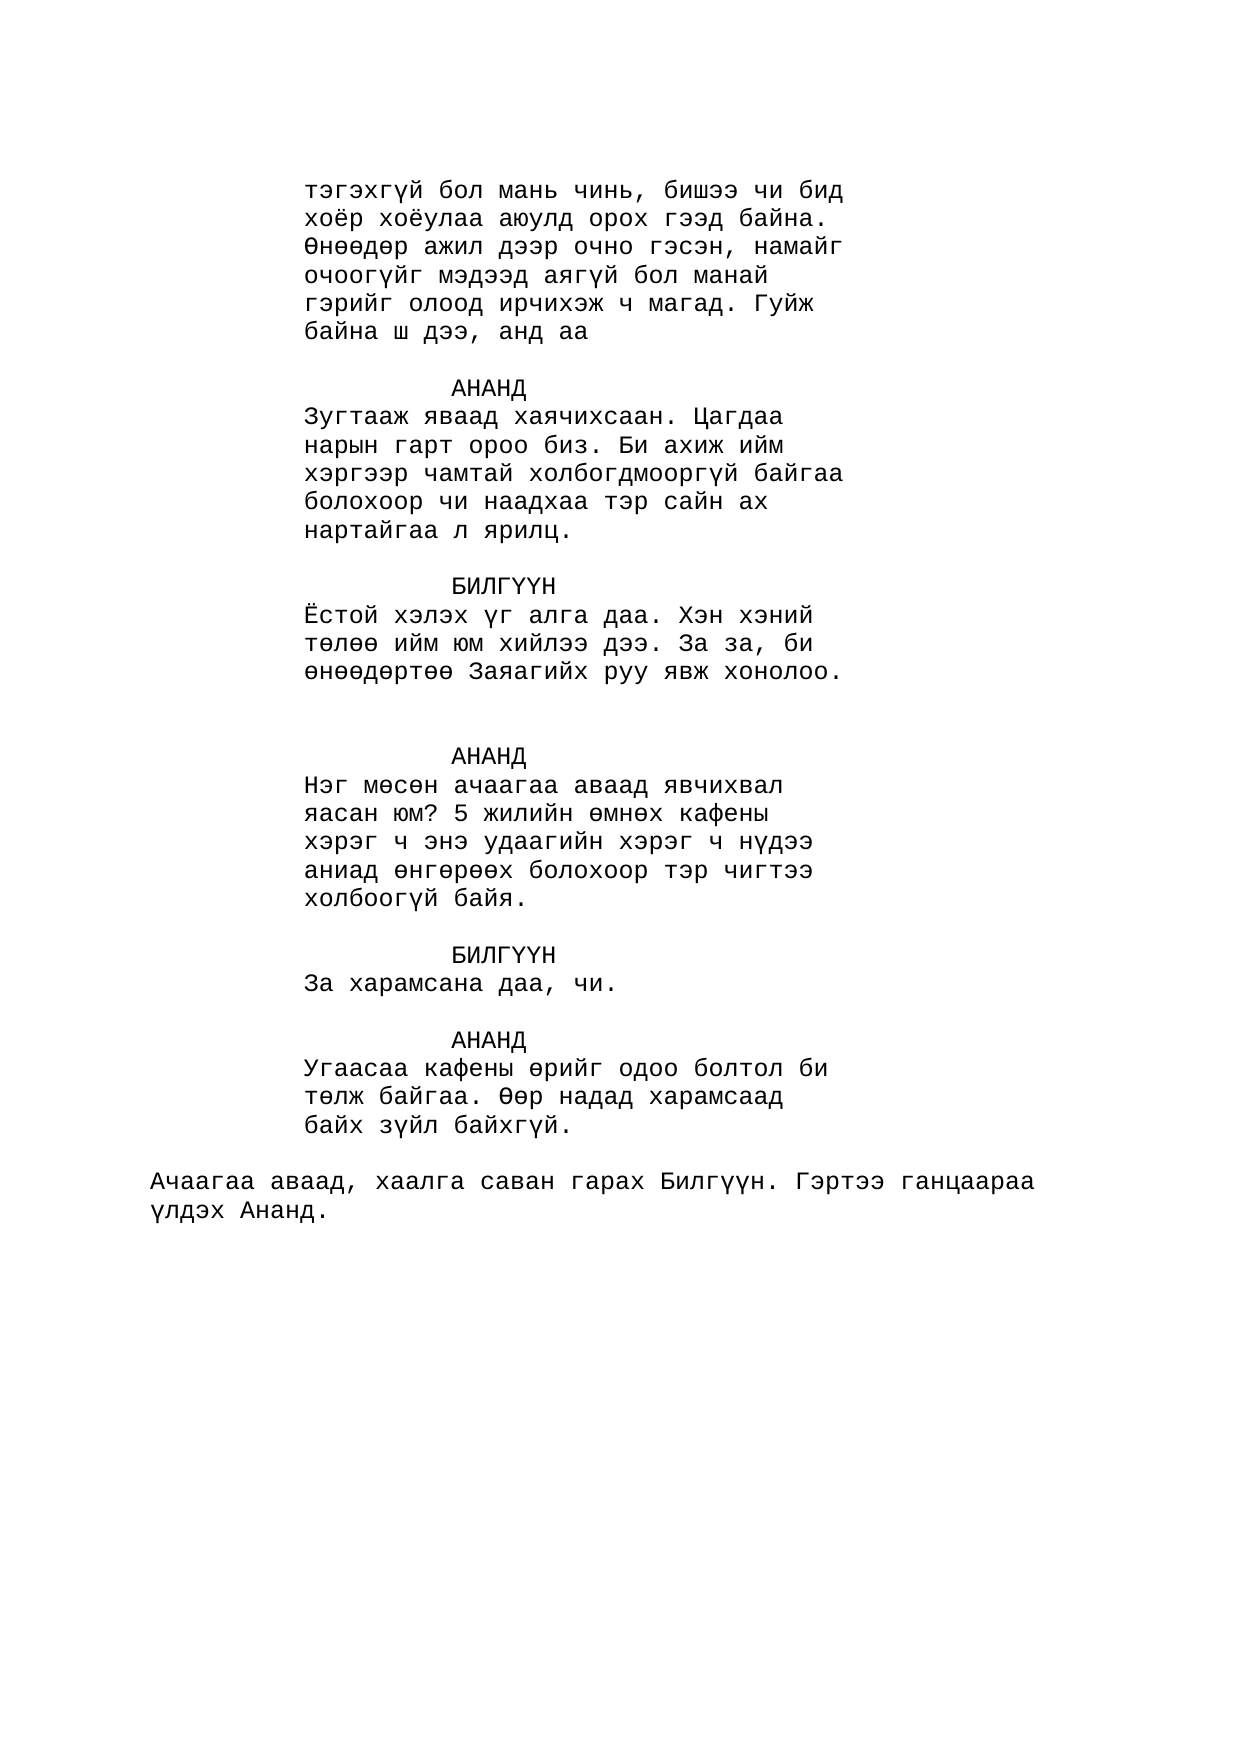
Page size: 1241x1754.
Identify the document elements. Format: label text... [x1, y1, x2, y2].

text АНАНД [451, 1027, 1058, 1056]
text АНАНД [451, 376, 1058, 404]
text БИЛГҮҮН [451, 574, 1058, 602]
text Угаасаа кафены өрийг одоо болтол би төлж байгаа. Өөр надад харамсаад байх зүйл байхгүй. [303, 1056, 854, 1141]
text Ачаагаа аваад, хаалга саван гарах Билгүүн. Гэртээ ганцаараа үлдэх Ананд. [150, 1169, 1090, 1226]
text Зугтааж яваад хаячихсаан. Цагдаа нарын гарт ороо биз. Би ахиж ийм хэргээр чамтай холбогдмооргүй байгаа болохоор чи наадхаа тэр сайн ах нартайгаа л ярилц. [303, 404, 854, 546]
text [303, 177, 854, 347]
text БИЛГҮҮН [451, 942, 1058, 971]
text Ёстой хэлэх үг алга даа. Хэн хэний төлөө ийм юм хийлээ дээ. За за, би өнөөдөртөө Заяагийх руу явж хонолоо. [303, 602, 854, 687]
text За харамсана даа, чи. [303, 971, 854, 999]
text АНАНД [451, 744, 1058, 772]
text Нэг мөсөн ачаагаа аваад явчихвал яасан юм? 5 жилийн өмнөх кафены хэрэг ч энэ удаагийн хэрэг ч нүдээ аниад өнгөрөөх болохоор тэр чигтээ холбоогүй байя. [303, 772, 854, 914]
